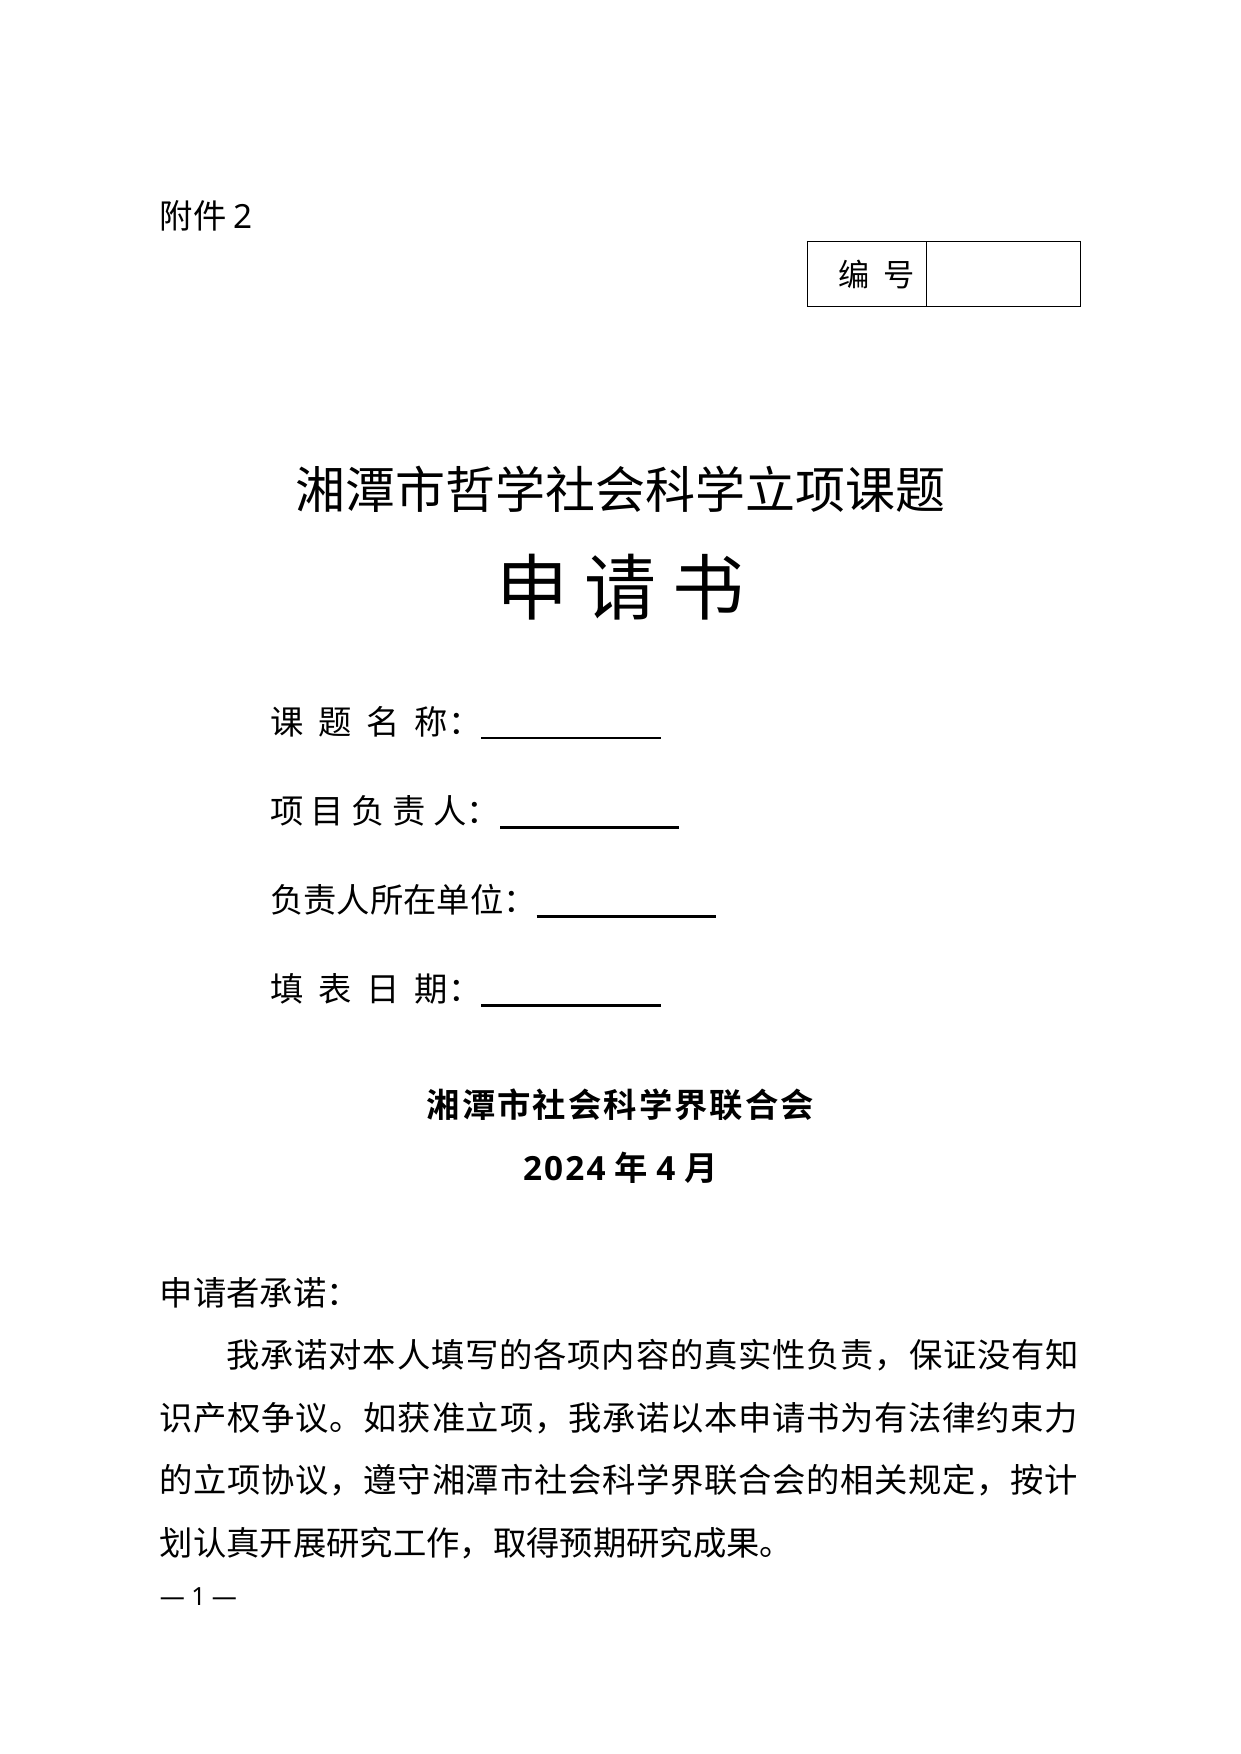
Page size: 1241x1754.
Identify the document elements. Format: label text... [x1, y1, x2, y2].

text 湘潭市哲学社会科学立项课题 [159, 458, 1081, 521]
table_header 编 号 [808, 242, 926, 306]
text 课 题 名 称： [159, 684, 1081, 747]
text 申 请 书 [159, 548, 1081, 631]
table_header [927, 242, 1080, 306]
text 项 目 负 责 人： [159, 773, 1081, 836]
text 填 表 日 期： [159, 952, 1081, 1014]
text 我承诺对本人填写的各项内容的真实性负责，保证没有知识产权争议。如获准立项，我承诺以本申请书为有法律约束力的立项协议，遵守湘潭市社会科学界联合会的相关规定，按计划认真开展研究工作，取得预期研究成果。 [159, 1318, 1081, 1568]
text 附件2 [159, 178, 1081, 241]
text 申请者承诺： [159, 1255, 1081, 1318]
text 2024年4月 [159, 1130, 1081, 1193]
text 负责人所在单位： [159, 863, 1081, 925]
text 湘潭市社会科学界联合会 [159, 1068, 1081, 1130]
